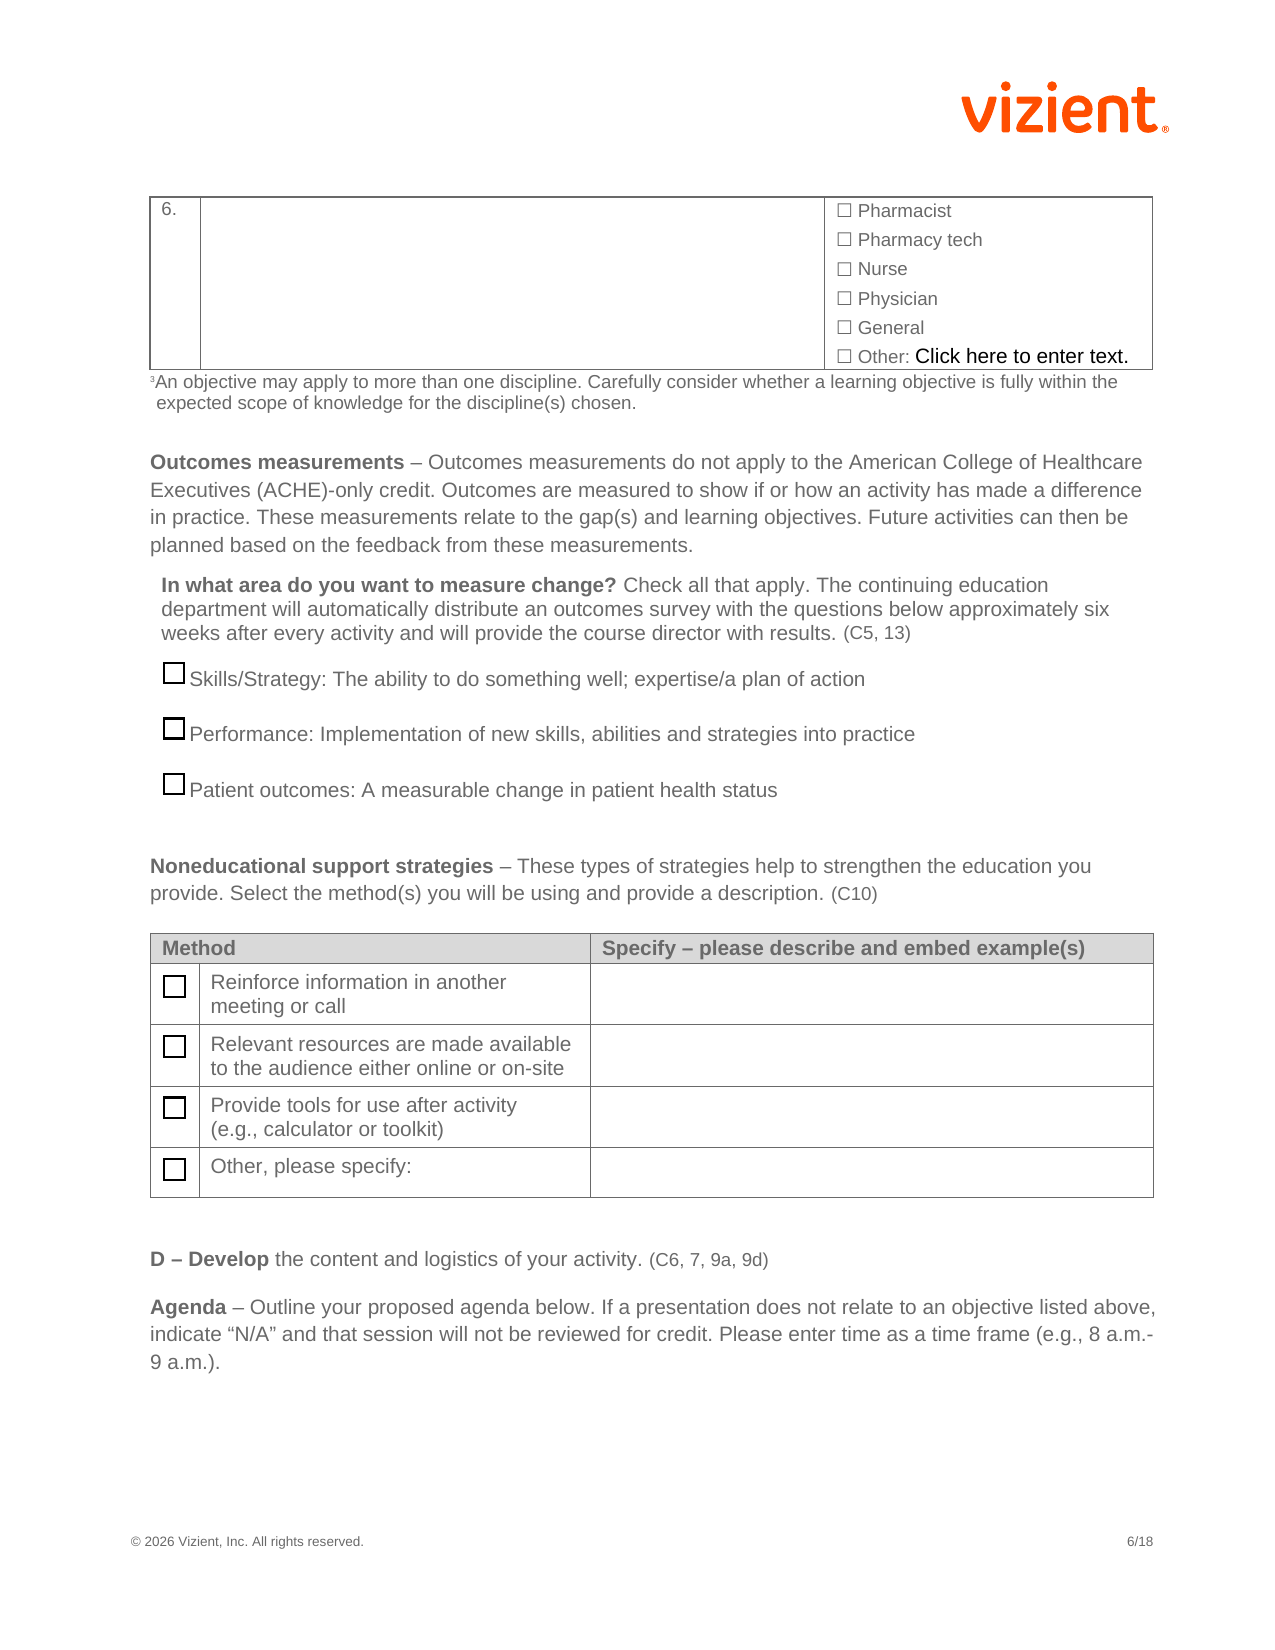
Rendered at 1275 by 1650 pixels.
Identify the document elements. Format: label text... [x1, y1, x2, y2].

table_cell [151, 1148, 199, 1197]
text 3An objective may apply to more than one discipline. Carefully consider whether a learning objective is fully within the expected scope of knowledge for the discipline(s) chosen. [150, 370, 1162, 413]
table_cell [151, 1025, 199, 1086]
text Outcomes measurements – Outcomes measurements do not apply to the American College of Healthcare Executives (ACHE)-only credit. Outcomes are measured to show if or how an activity has made a difference in practice. These measurements relate to the gap(s) and learning objectives. Future activities can then be planned based on the feedback from these measurements. [150, 450, 1162, 556]
table_header In what area do you want to measure change? Check all that apply. The continuing education department will automatically distribute an outcomes survey with the questions below approximately six weeks after every activity and will provide the course director with results. (C5, 13) [150, 560, 1153, 651]
table_cell [151, 964, 199, 1024]
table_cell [825, 198, 1152, 369]
text D – Develop the content and logistics of your activity. (C6, 7, 9a, 9d) [150, 1246, 1162, 1270]
table_cell [591, 1025, 1153, 1086]
table_cell [151, 1087, 199, 1147]
table_header Method [151, 934, 590, 963]
table_cell [591, 1087, 1153, 1147]
table_cell Other, please specify: [200, 1148, 590, 1197]
text Noneducational support strategies – These types of strategies help to strengthen the education you provide. Select the method(s) you will be using and provide a description. (C10) [150, 854, 1162, 905]
table_cell Skills/Strategy: The ability to do something well; expertise/a plan of action [150, 651, 1153, 706]
table_cell Performance: Implementation of new skills, abilities and strategies into practice [150, 706, 1153, 762]
table_cell [591, 964, 1153, 1024]
table_header Specify – please describe and embed example(s) [591, 934, 1153, 963]
table_cell [591, 1148, 1153, 1197]
table_cell Reinforce information in another meeting or call [200, 964, 590, 1024]
text Agenda – Outline your proposed agenda below. If a presentation does not relate to an objective listed above, indicate “N/A” and that session will not be reviewed for credit. Please enter time as a time frame (e.g., 8 a.m.-9 a.m.). [150, 1295, 1162, 1374]
table_cell [201, 198, 824, 369]
table_cell 6. [151, 198, 200, 369]
table_cell Relevant resources are made available to the audience either online or on-site [200, 1025, 590, 1086]
table_cell Patient outcomes: A measurable change in patient health status [150, 762, 1153, 817]
table_cell Provide tools for use after activity (e.g., calculator or toolkit) [200, 1087, 590, 1147]
